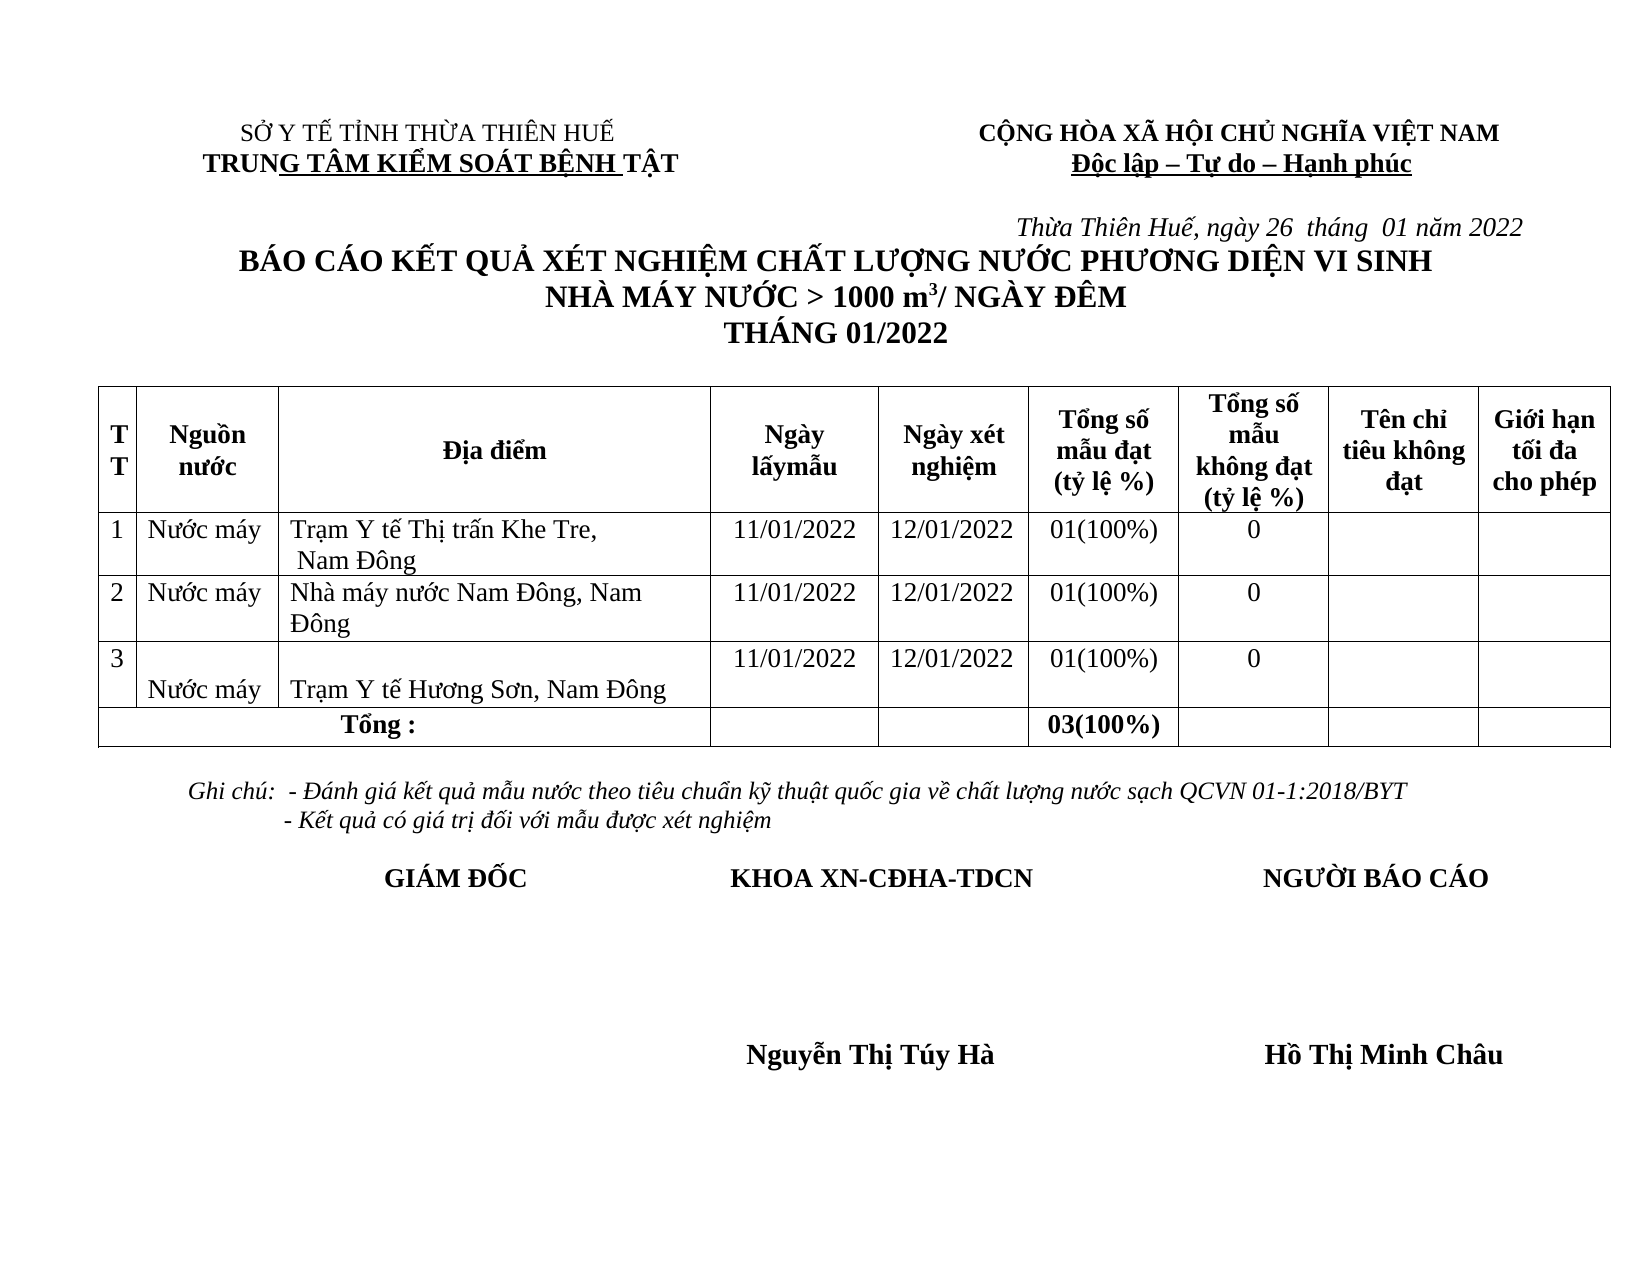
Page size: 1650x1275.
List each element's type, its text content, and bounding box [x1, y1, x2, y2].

table_header TT [99, 387, 136, 512]
text BÁO CÁO KẾT QUẢ XÉT NGHIỆM CHẤT LƯỢNG NƯỚC PHƯƠNG DIỆN VI SINH [140, 243, 1532, 279]
table_cell 0 [1179, 513, 1328, 575]
table_header Nguồn nước [137, 387, 278, 512]
text Thừa Thiên Huế, ngày 26 tháng 01 năm 2022 [177, 212, 1532, 243]
table_cell Nhà máy nước Nam Đông, Nam Đông [279, 576, 710, 641]
text NHÀ MÁY NƯỚC > 1000 m3/ NGÀY ĐÊM [140, 279, 1532, 314]
text TRUNG TÂM KIỂM SOÁT BỆNH TẬT Độc lập – Tự do – Hạnh phúc [177, 147, 1532, 178]
text SỞ Y TẾ TỈNH THỪA THIÊN HUẾ CỘNG HÒA XÃ HỘI CHỦ NGHĨA VIỆT [177, 118, 1532, 147]
text Ghi chú: - Đánh giá kết quả mẫu nước theo tiêu chuẩn kỹ thuật quốc gia về chất lượng nước sạch QCVN 01-1:2018/BYT [177, 776, 1532, 805]
table_cell Tổng : [99, 708, 710, 746]
text GIÁM ĐỐC KHOA XN-CĐHA-TDCN NGƯỜI BÁO CÁO [177, 862, 1532, 893]
table_cell [1329, 642, 1478, 707]
table_cell 2 [99, 576, 136, 641]
table_cell Trạm Y tế Thị trấn Khe Tre, Nam Đông [279, 513, 710, 575]
table_cell 01(100%) [1029, 576, 1178, 641]
table_cell [1179, 708, 1328, 746]
table_cell [879, 708, 1028, 746]
table_cell 11/01/2022 [711, 513, 878, 575]
text Nguyễn Thị Túy Hà Hồ Thị Minh Châu [177, 1037, 1532, 1071]
table_cell 1 [99, 513, 136, 575]
table_header Địa điểm [279, 387, 710, 512]
table_cell Nước máy [137, 576, 278, 641]
table_cell 12/01/2022 [879, 576, 1028, 641]
text THÁNG 01/2022 [140, 314, 1532, 351]
table_cell 01(100%) [1029, 513, 1178, 575]
table_header Ngày xét nghiệm [879, 387, 1028, 512]
table_header Ngày lấymẫu [711, 387, 878, 512]
table_cell [1329, 576, 1478, 641]
table_cell 11/01/2022 [711, 576, 878, 641]
table_cell [1479, 642, 1610, 707]
table_cell [1479, 576, 1610, 641]
table_cell 0 [1179, 642, 1328, 707]
table_cell 0 [1179, 576, 1328, 641]
table_cell 12/01/2022 [879, 642, 1028, 707]
table_cell [1329, 513, 1478, 575]
table_cell [711, 708, 878, 746]
table_cell Nước máy [137, 513, 278, 575]
table_cell Trạm Y tế Hương Sơn, Nam Đông [279, 642, 710, 707]
table_header Tổng số mẫu đạt (tỷ lệ %) [1029, 387, 1178, 512]
table_header Giới hạn tối đa cho phép [1479, 387, 1610, 512]
table_header Tên chỉ tiêu không đạt [1329, 387, 1478, 512]
table_cell [1329, 708, 1478, 746]
table_cell 12/01/2022 [879, 513, 1028, 575]
table_cell 01(100%) [1029, 642, 1178, 707]
table_cell 03(100%) [1029, 708, 1178, 746]
text - Kết quả có giá trị đối với mẫu được xét nghiệm [177, 805, 1532, 834]
table_cell 11/01/2022 [711, 642, 878, 707]
table_cell [1479, 513, 1610, 575]
table_cell Nước máy [137, 642, 278, 707]
table_cell [1479, 708, 1610, 746]
table_header Tổng số mẫu không đạt (tỷ lệ %) [1179, 387, 1328, 512]
table_cell 3 [99, 642, 136, 707]
